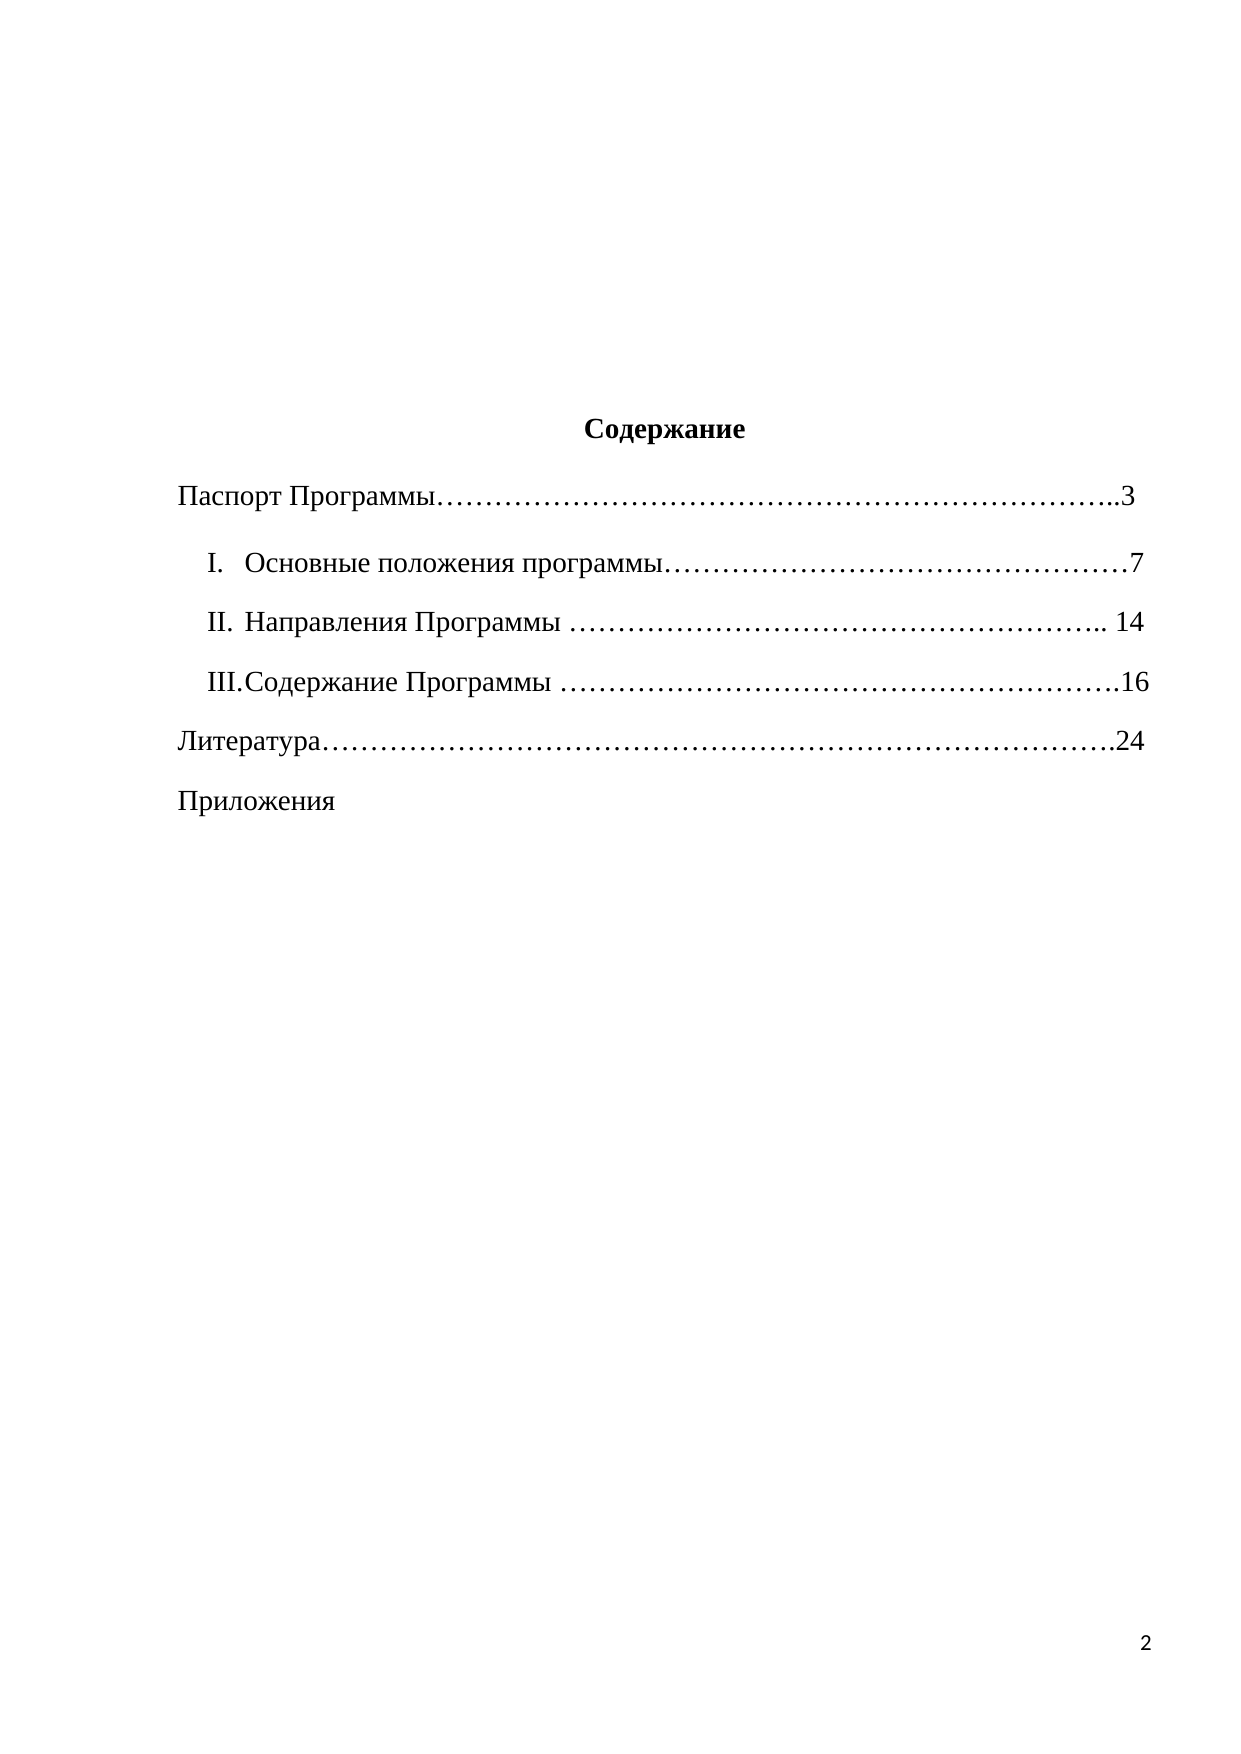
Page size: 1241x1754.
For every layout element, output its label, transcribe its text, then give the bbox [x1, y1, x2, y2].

list Литература……………………………………………………………………….24 [177, 723, 1152, 757]
text Содержание [177, 411, 1152, 444]
list Приложения [177, 783, 1152, 816]
list Основные положения программы…………………………………………7 [207, 545, 1152, 579]
list Содержание Программы ………………………………………………….16 [207, 664, 1152, 697]
list Направления Программы ……………………………………………….. 14 [207, 604, 1152, 638]
text Паспорт Программы……………………………………………………………..3 [177, 478, 1152, 512]
